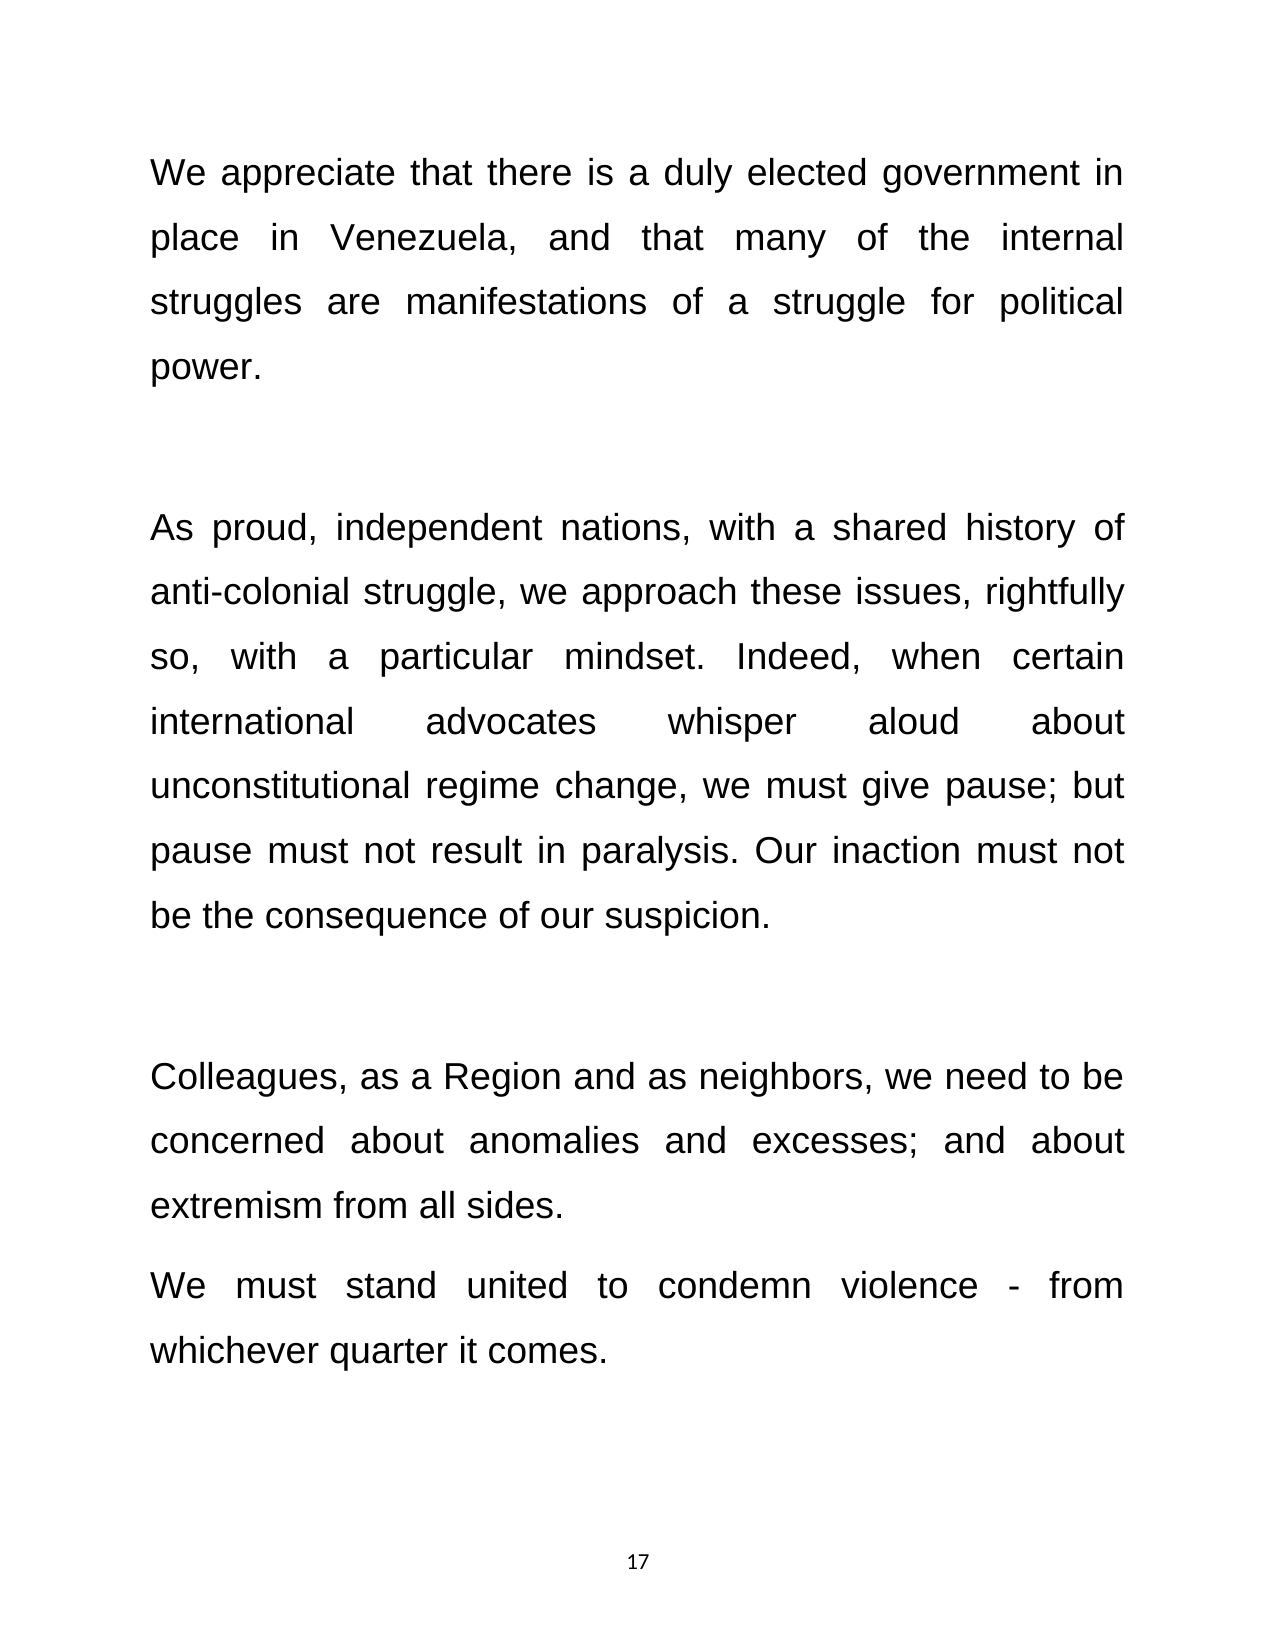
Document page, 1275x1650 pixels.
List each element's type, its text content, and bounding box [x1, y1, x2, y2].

text As proud, independent nations, with a shared history of anti-colonial struggle, we approach these issues, rightfully so, with a particular mindset. Indeed, when certain international advocates whisper aloud about unconstitutional regime change, we must give pause; but pause must not result in paralysis. Our inaction must not be the consequence of our suspicion. [150, 505, 1125, 936]
text We must stand united to condemn violence - from whichever quarter it comes. [150, 1264, 1125, 1371]
text Colleagues, as a Region and as neighbors, we need to be concerned about anomalies and excesses; and about extremism from all sides. [150, 1054, 1125, 1226]
text We appreciate that there is a duly elected government in place in Venezuela, and that many of the internal struggles are manifestations of a struggle for political power. [150, 150, 1125, 387]
